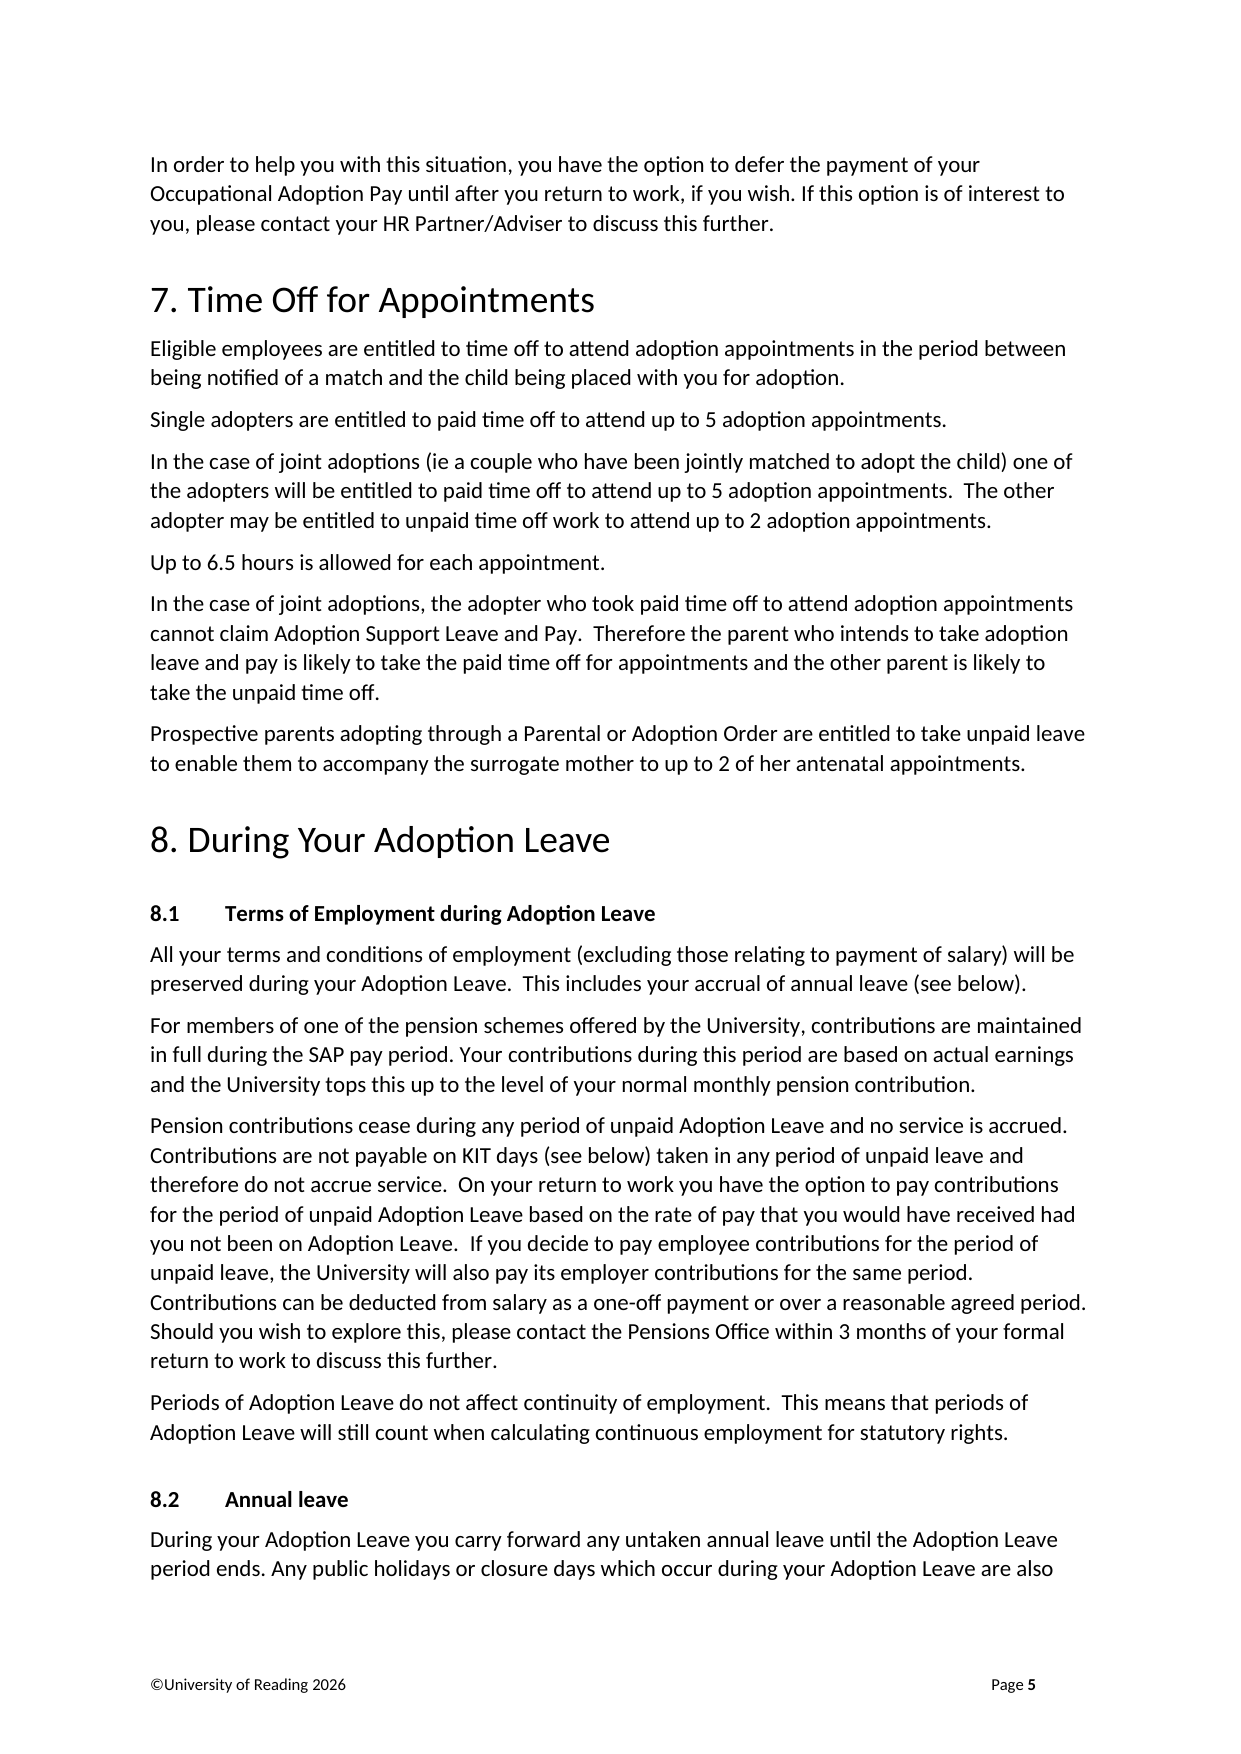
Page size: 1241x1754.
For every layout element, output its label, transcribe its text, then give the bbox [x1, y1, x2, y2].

subtitle Time Off for Appointments [150, 276, 1090, 321]
subtitle 8.2 Annual leave [150, 1485, 1090, 1513]
subtitle 8.1 Terms of Employment during Adoption Leave [150, 899, 1090, 927]
subtitle During Your Adoption Leave [150, 816, 1090, 862]
text Eligible employees are entitled to time off to attend adoption appointments in the period between being notified of a match and the child being placed with you for adoption. [150, 334, 1090, 391]
text For members of one of the pension schemes offered by the University, contributions are maintained in full during the SAP pay period. Your contributions during this period are based on actual earnings and the University tops this up to the level of your normal monthly pension contribution. [150, 1011, 1090, 1098]
text All your terms and conditions of employment (excluding those relating to payment of salary) will be preserved during your Adoption Leave. This includes your accrual of annual leave (see below). [150, 940, 1090, 997]
text In order to help you with this situation, you have the option to defer the payment of your Occupational Adoption Pay until after you return to work, if you wish. If this option is of interest to you, please contact your HR Partner/Adviser to discuss this further. [150, 150, 1090, 237]
text In the case of joint adoptions, the adopter who took paid time off to attend adoption appointments cannot claim Adoption Support Leave and Pay. Therefore the parent who intends to take adoption leave and pay is likely to take the paid time off for appointments and the other parent is likely to take the unpaid time off. [150, 589, 1090, 706]
text Prospective parents adopting through a Parental or Adoption Order are entitled to take unpaid leave to enable them to accompany the surrogate mother to up to 2 of her antenatal appointments. [150, 719, 1090, 777]
text Single adopters are entitled to paid time off to attend up to 5 adoption appointments. [150, 405, 1090, 433]
text Up to 6.5 hours is allowed for each appointment. [150, 548, 1090, 576]
text In the case of joint adoptions (ie a couple who have been jointly matched to adopt the child) one of the adopters will be entitled to paid time off to attend up to 5 adoption appointments. The other adopter may be entitled to unpaid time off work to attend up to 2 adoption appointments. [150, 447, 1090, 534]
text Periods of Adoption Leave do not affect continuity of employment. This means that periods of Adoption Leave will still count when calculating continuous employment for statutory rights. [150, 1388, 1090, 1446]
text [150, 1525, 1090, 1583]
text Pension contributions cease during any period of unpaid Adoption Leave and no service is accrued. Contributions are not payable on KIT days (see below) taken in any period of unpaid leave and therefore do not accrue service. On your return to work you have the option to pay contributions for the period of unpaid Adoption Leave based on the rate of pay that you would have received had you not been on Adoption Leave. If you decide to pay employee contributions for the period of unpaid leave, the University will also pay its employer contributions for the same period. Contributions can be deducted from salary as a one-off payment or over a reasonable agreed period. Should you wish to explore this, please contact the Pensions Office within 3 months of your formal return to work to discuss this further. [150, 1112, 1090, 1374]
